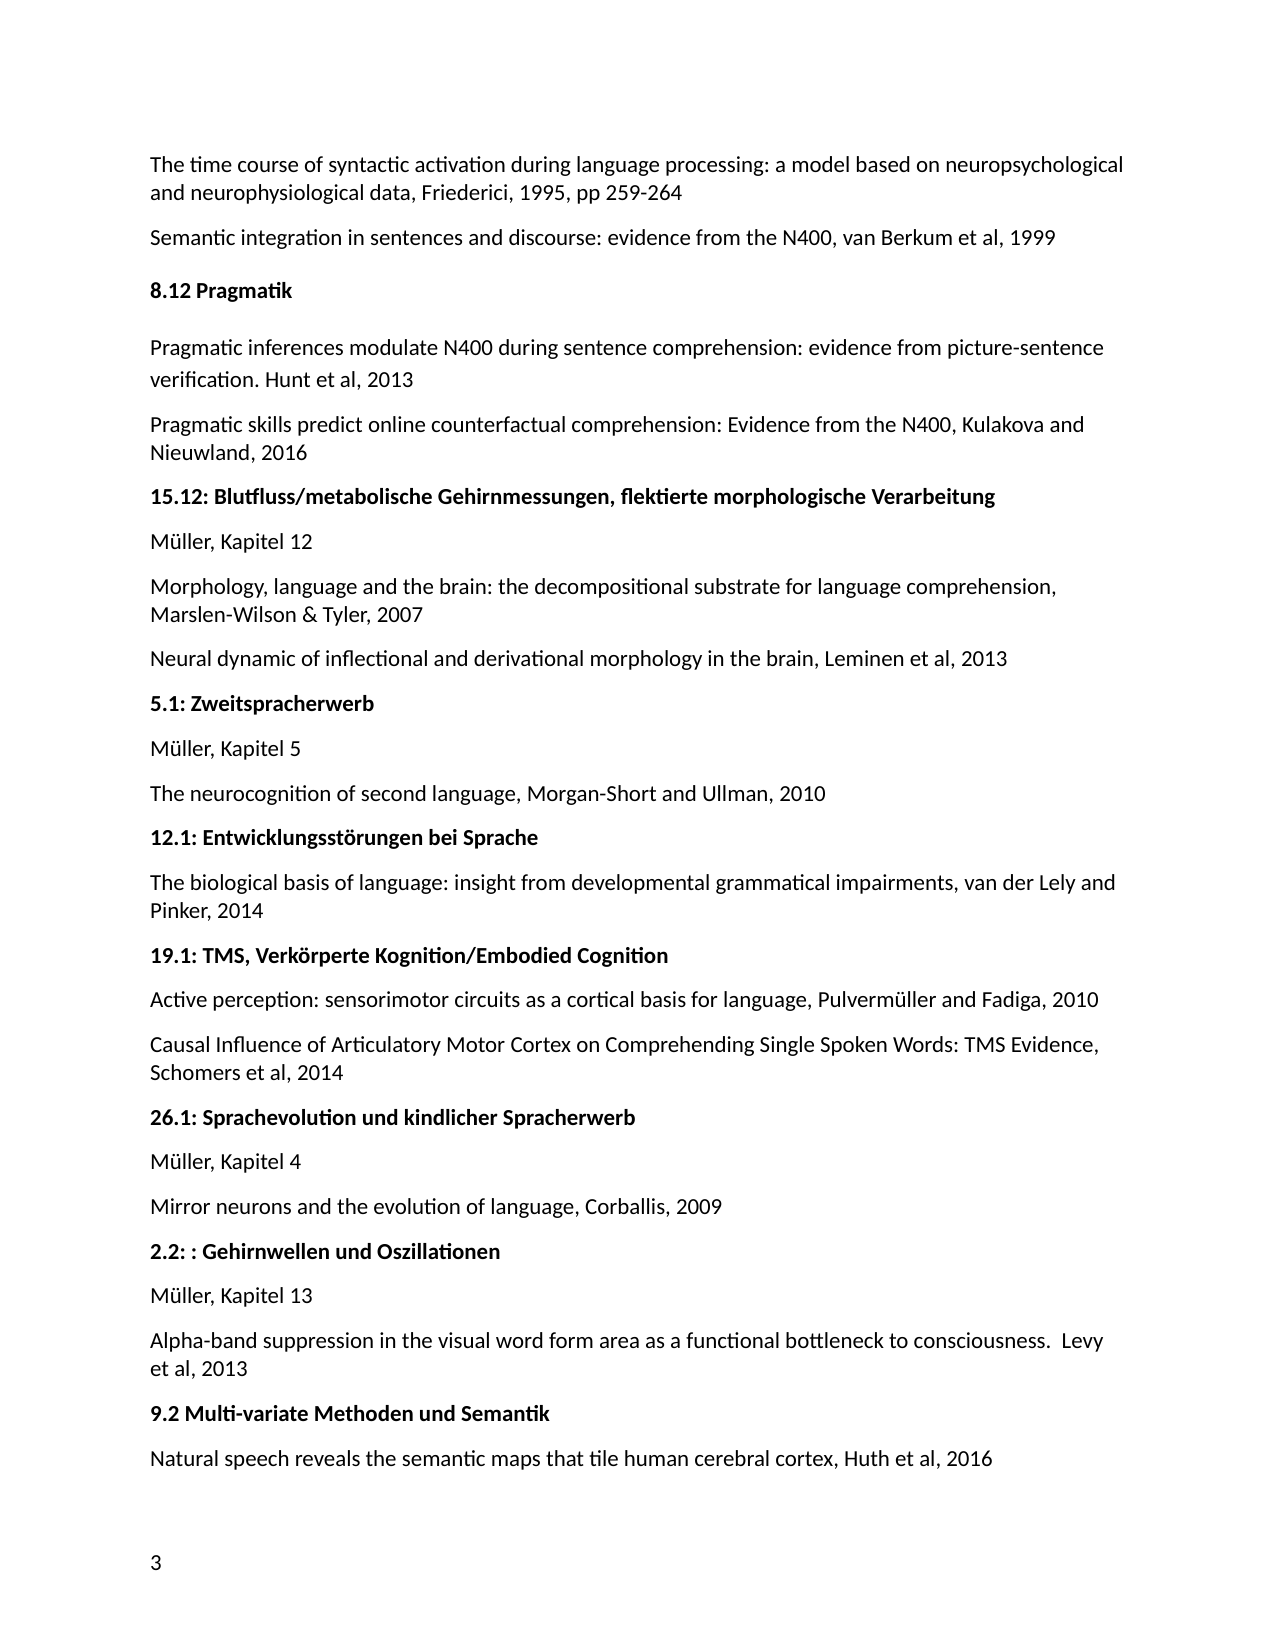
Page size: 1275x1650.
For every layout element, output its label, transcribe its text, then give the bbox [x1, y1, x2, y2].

text Natural speech reveals the semantic maps that tile human cerebral cortex, Huth et al, 2016 [150, 1444, 1125, 1472]
text Müller, Kapitel 13 [150, 1282, 1125, 1309]
text 12.1: Entwicklungsstörungen bei Sprache [150, 823, 1125, 851]
text The biological basis of language: insight from developmental grammatical impairments, van der Lely and Pinker, 2014 [150, 868, 1125, 924]
text Active perception: sensorimotor circuits as a cortical basis for language, Pulvermüller and Fadiga, 2010 [150, 985, 1125, 1013]
text Alpha-band suppression in the visual word form area as a functional bottleneck to consciousness. Levy et al, 2013 [150, 1326, 1125, 1382]
text Müller, Kapitel 5 [150, 734, 1125, 762]
text 26.1: Sprachevolution und kindlicher Spracherwerb [150, 1103, 1125, 1131]
text Mirror neurons and the evolution of language, Corballis, 2009 [150, 1192, 1125, 1220]
text Pragmatic skills predict online counterfactual comprehension: Evidence from the N400, Kulakova and Nieuwland, 2016 [150, 410, 1125, 466]
subtitle 8.12 Pragmatik [150, 276, 1125, 304]
text Semantic integration in sentences and discourse: evidence from the N400, van Berkum et al, 1999 [150, 223, 1125, 251]
text Müller, Kapitel 12 [150, 527, 1125, 555]
subtitle Pragmatic inferences modulate N400 during sentence comprehension: evidence from picture-sentence verification. Hunt et al, 2013 [150, 333, 1125, 393]
text 15.12: Blutfluss/metabolische Gehirnmessungen, flektierte morphologische Verarbeitung [150, 482, 1125, 511]
text Morphology, language and the brain: the decompositional substrate for language comprehension, Marslen-Wilson & Tyler, 2007 [150, 572, 1125, 628]
text 19.1: TMS, Verkörperte Kognition/Embodied Cognition [150, 941, 1125, 969]
text Neural dynamic of inflectional and derivational morphology in the brain, Leminen et al, 2013 [150, 644, 1125, 673]
text 5.1: Zweitspracherwerb [150, 689, 1125, 717]
text Müller, Kapitel 4 [150, 1147, 1125, 1176]
text 9.2 Multi-variate Methoden und Semantik [150, 1399, 1125, 1427]
text 2.2: : Gehirnwellen und Oszillationen [150, 1237, 1125, 1265]
text The neurocognition of second language, Morgan-Short and Ullman, 2010 [150, 779, 1125, 807]
text The time course of syntactic activation during language processing: a model based on neuropsychological and neurophysiological data, Friederici, 1995, pp 259-264 [150, 150, 1125, 206]
text Causal Influence of Articulatory Motor Cortex on Comprehending Single Spoken Words: TMS Evidence, Schomers et al, 2014 [150, 1030, 1125, 1086]
